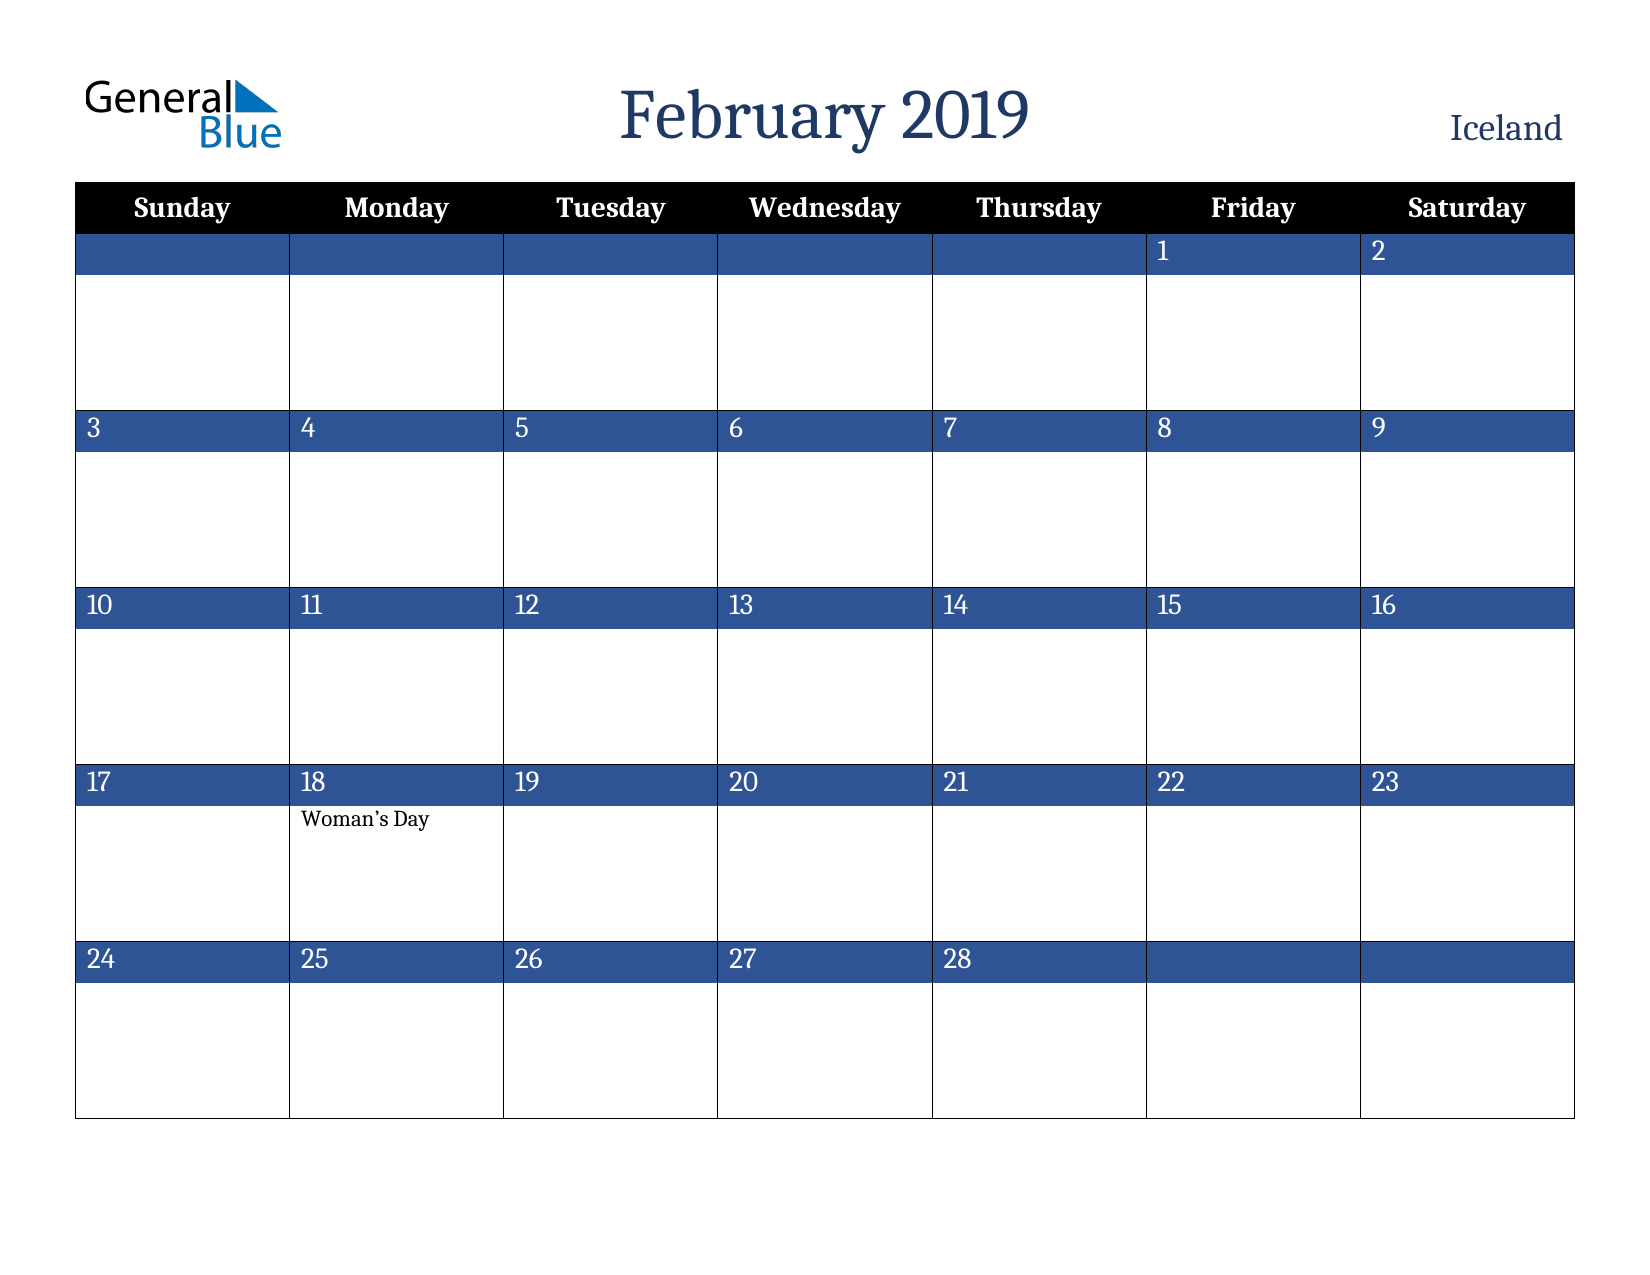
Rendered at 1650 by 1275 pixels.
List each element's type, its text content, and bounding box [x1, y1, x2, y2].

table_cell [933, 806, 1146, 941]
table_cell [933, 275, 1146, 410]
table_cell [1361, 629, 1574, 764]
table_cell [76, 452, 289, 587]
table_cell 11 [290, 588, 503, 629]
table_cell 18 [290, 765, 503, 806]
table_cell [1147, 275, 1360, 410]
table_cell Tuesday [504, 183, 717, 233]
table_cell 21 [933, 765, 1146, 806]
table_cell Wednesday [718, 183, 932, 233]
table_header Iceland [1146, 75, 1574, 182]
table_cell [504, 983, 717, 1118]
table_cell 28 [933, 942, 1146, 983]
table_cell [1361, 806, 1574, 941]
table_cell 16 [1361, 588, 1574, 629]
table_cell 6 [718, 411, 932, 452]
table_cell [1147, 629, 1360, 764]
table_cell Woman’s Day [290, 806, 503, 941]
table_cell [76, 275, 289, 410]
table_cell 4 [290, 411, 503, 452]
table_cell [76, 806, 289, 941]
table_cell [1147, 452, 1360, 587]
table_cell 9 [1361, 411, 1574, 452]
table_cell 27 [718, 942, 932, 983]
table_cell [1361, 452, 1574, 587]
table_cell [504, 452, 717, 587]
table_cell 8 [1147, 411, 1360, 452]
table_cell 20 [718, 765, 932, 806]
table_cell 14 [933, 588, 1146, 629]
table_cell [933, 234, 1146, 275]
table_cell [1361, 275, 1574, 410]
table_cell [718, 806, 932, 941]
table_cell [290, 234, 503, 275]
table_cell 5 [504, 411, 717, 452]
table_cell [718, 452, 932, 587]
table_cell [290, 275, 503, 410]
table_cell [933, 452, 1146, 587]
table_cell [290, 629, 503, 764]
table_cell [1147, 806, 1360, 941]
table_cell 7 [933, 411, 1146, 452]
table_cell 10 [76, 588, 289, 629]
table_cell Friday [1147, 183, 1360, 233]
table_cell 15 [1147, 588, 1360, 629]
table_cell [504, 234, 717, 275]
table_cell 25 [290, 942, 503, 983]
table_cell [1147, 983, 1360, 1118]
table_cell 19 [504, 765, 717, 806]
table_cell 24 [76, 942, 289, 983]
table_cell [504, 275, 717, 410]
table_cell 1 [1147, 234, 1360, 275]
table_cell [504, 629, 717, 764]
table_cell 3 [76, 411, 289, 452]
table_cell 17 [76, 765, 289, 806]
table_cell [718, 983, 932, 1118]
table_header [76, 75, 503, 182]
table_cell 2 [1361, 234, 1574, 275]
table_cell 22 [1147, 765, 1360, 806]
table_cell 13 [718, 588, 932, 629]
table_header February 2019 [504, 75, 1146, 182]
table_cell [1361, 942, 1574, 983]
table_cell Sunday [76, 183, 289, 233]
table_cell [1361, 983, 1574, 1118]
table_cell [290, 452, 503, 587]
table_cell [76, 983, 289, 1118]
table_cell 26 [504, 942, 717, 983]
table_cell Monday [290, 183, 503, 233]
table_cell [718, 629, 932, 764]
table_cell 23 [1361, 765, 1574, 806]
table_cell [933, 983, 1146, 1118]
table_cell [718, 234, 932, 275]
table_cell [76, 629, 289, 764]
table_cell Saturday [1361, 183, 1574, 233]
table_cell [1147, 942, 1360, 983]
table_cell [290, 983, 503, 1118]
table_cell [504, 806, 717, 941]
table_cell 12 [504, 588, 717, 629]
table_cell [933, 629, 1146, 764]
table_cell [718, 275, 932, 410]
table_cell Thursday [933, 183, 1146, 233]
picture [86, 80, 281, 148]
table_cell [76, 234, 289, 275]
